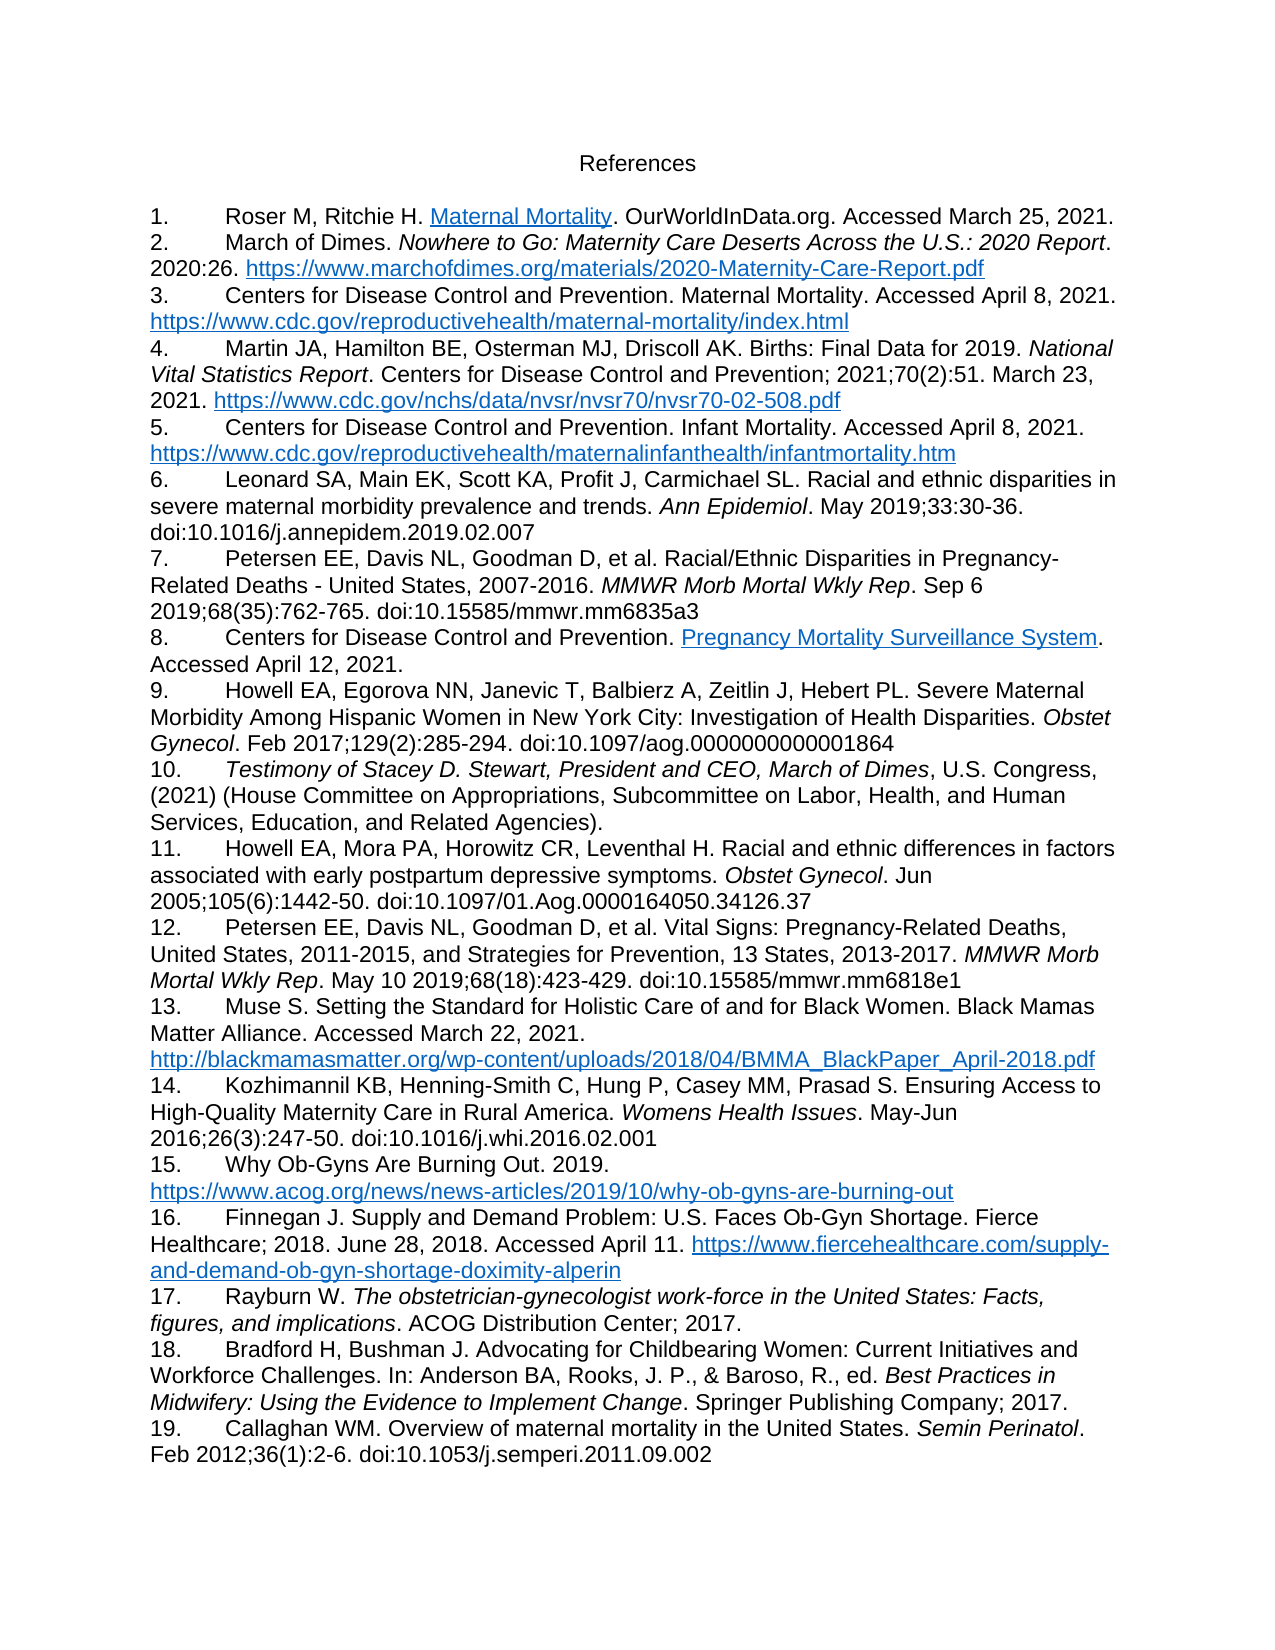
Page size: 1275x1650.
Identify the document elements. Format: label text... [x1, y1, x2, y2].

text 4. Martin JA, Hamilton BE, Osterman MJ, Driscoll AK. Births: Final Data for 2019. National Vital Statistics Report. Centers for Disease Control and Prevention; 2021;70(2):51. March 23, 2021. https://www.cdc.gov/nchs/data/nvsr/nvsr70/nvsr70-02-508.pdf [150, 334, 1125, 413]
text 3. Centers for Disease Control and Prevention. Maternal Mortality. Accessed April 8, 2021. https://www.cdc.gov/reproductivehealth/maternal-mortality/index.html [150, 282, 1125, 334]
text References [150, 150, 1125, 176]
text 11. Howell EA, Mora PA, Horowitz CR, Leventhal H. Racial and ethnic differences in factors associated with early postpartum depressive symptoms. Obstet Gynecol. Jun 2005;105(6):1442-50. doi:10.1097/01.Aog.0000164050.34126.37 [150, 835, 1125, 914]
text 16. Finnegan J. Supply and Demand Problem: U.S. Faces Ob-Gyn Shortage. Fierce Healthcare; 2018. June 28, 2018. Accessed April 11. https://www.fiercehealthcare.com/supply-and-demand-ob-gyn-shortage-doximity-alperin [150, 1204, 1125, 1283]
text 13. Muse S. Setting the Standard for Holistic Care of and for Black Women. Black Mamas Matter Alliance. Accessed March 22, 2021. http://blackmamasmatter.org/wp-content/uploads/2018/04/BMMA_BlackPaper_April-2018.pdf [150, 993, 1125, 1072]
text 19. Callaghan WM. Overview of maternal mortality in the United States. Semin Perinatol. Feb 2012;36(1):2-6. doi:10.1053/j.semperi.2011.09.002 [150, 1415, 1125, 1468]
text 7. Petersen EE, Davis NL, Goodman D, et al. Racial/Ethnic Disparities in Pregnancy-Related Deaths - United States, 2007-2016. MMWR Morb Mortal Wkly Rep. Sep 6 2019;68(35):762-765. doi:10.15585/mmwr.mm6835a3 [150, 545, 1125, 624]
text 14. Kozhimannil KB, Henning-Smith C, Hung P, Casey MM, Prasad S. Ensuring Access to High-Quality Maternity Care in Rural America. Womens Health Issues. May-Jun 2016;26(3):247-50. doi:10.1016/j.whi.2016.02.001 [150, 1072, 1125, 1151]
text 2. March of Dimes. Nowhere to Go: Maternity Care Deserts Across the U.S.: 2020 Report. 2020:26. https://www.marchofdimes.org/materials/2020-Maternity-Care-Report.pdf [150, 229, 1125, 282]
text 12. Petersen EE, Davis NL, Goodman D, et al. Vital Signs: Pregnancy-Related Deaths, United States, 2011-2015, and Strategies for Prevention, 13 States, 2013-2017. MMWR Morb Mortal Wkly Rep. May 10 2019;68(18):423-429. doi:10.15585/mmwr.mm6818e1 [150, 914, 1125, 993]
text 18. Bradford H, Bushman J. Advocating for Childbearing Women: Current Initiatives and Workforce Challenges. In: Anderson BA, Rooks, J. P., & Baroso, R., ed. Best Practices in Midwifery: Using the Evidence to Implement Change. Springer Publishing Company; 2017. [150, 1336, 1125, 1415]
text 6. Leonard SA, Main EK, Scott KA, Profit J, Carmichael SL. Racial and ethnic disparities in severe maternal morbidity prevalence and trends. Ann Epidemiol. May 2019;33:30-36. doi:10.1016/j.annepidem.2019.02.007 [150, 466, 1125, 545]
text 17. Rayburn W. The obstetrician-gynecologist work-force in the United States: Facts, figures, and implications. ACOG Distribution Center; 2017. [150, 1283, 1125, 1336]
text 9. Howell EA, Egorova NN, Janevic T, Balbierz A, Zeitlin J, Hebert PL. Severe Maternal Morbidity Among Hispanic Women in New York City: Investigation of Health Disparities. Obstet Gynecol. Feb 2017;129(2):285-294. doi:10.1097/aog.0000000000001864 [150, 677, 1125, 756]
text 8. Centers for Disease Control and Prevention. Pregnancy Mortality Surveillance System. Accessed April 12, 2021. [150, 624, 1125, 677]
text 1. Roser M, Ritchie H. Maternal Mortality. OurWorldInData.org. Accessed March 25, 2021. [150, 203, 1125, 229]
text 5. Centers for Disease Control and Prevention. Infant Mortality. Accessed April 8, 2021. https://www.cdc.gov/reproductivehealth/maternalinfanthealth/infantmortality.htm [150, 413, 1125, 466]
text 10. Testimony of Stacey D. Stewart, President and CEO, March of Dimes, U.S. Congress, (2021) (House Committee on Appropriations, Subcommittee on Labor, Health, and Human Services, Education, and Related Agencies). [150, 756, 1125, 835]
text 15. Why Ob-Gyns Are Burning Out. 2019. https://www.acog.org/news/news-articles/2019/10/why-ob-gyns-are-burning-out [150, 1151, 1125, 1204]
